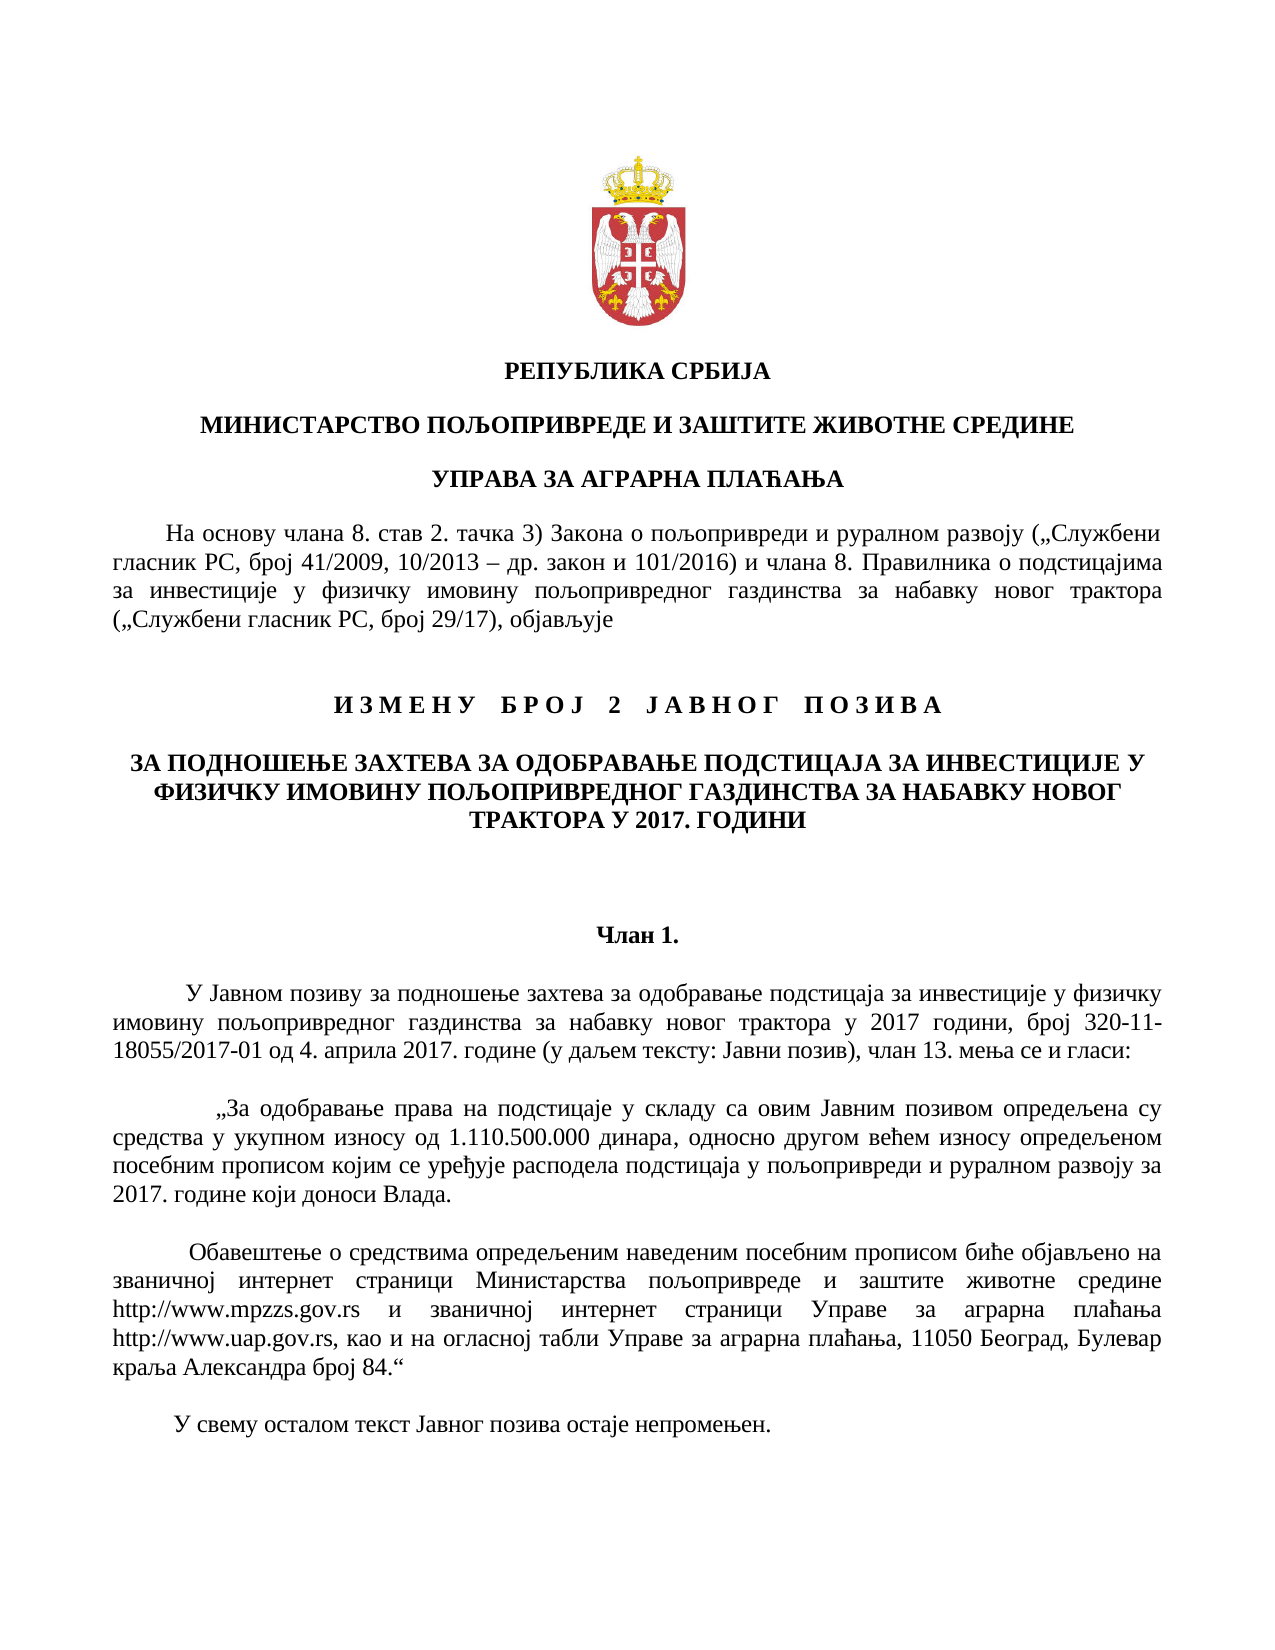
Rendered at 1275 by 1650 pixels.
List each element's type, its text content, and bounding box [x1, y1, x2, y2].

text У свему осталом текст Јавног позива остаје непромењен. [112, 1409, 1162, 1438]
text УПРАВА ЗА АГРАРНА ПЛАЋАЊА [112, 464, 1162, 493]
text Обавештење о средствима опредељеним наведеним посебним прописом биће објављено на званичној интернет страници Министарства пољопривреде и заштите животне средине http://www.mpzzs.gov.rs и званичној интернет страници Управе за аграрна плаћања http://www.uap.gov.rs, као и на огласној табли Управе за аграрна плаћања, 11050 Београд, Булевар краља Александра број 84.“ [112, 1237, 1162, 1380]
text И З М Е Н У Б Р О Ј 2 Ј А В Н О Г П О З И В А [112, 690, 1162, 719]
text РЕПУБЛИКА СРБИЈА [112, 356, 1162, 385]
text На основу члана 8. став 2. тачка 3) Закона о пољопривреди и руралном развоју („Службени гласник РС, број 41/2009, 10/2013 – др. закон и 101/2016) и члана 8. Правилника о подстицајима за инвестиције у физичку имовину пољопривредног газдинства за набавку новог трактора („Службени гласник РС, број 29/17), објављује [112, 518, 1162, 633]
text Члан 1. [112, 920, 1162, 949]
text У Јавном позиву за подношење захтева за одобравање подстицаја за инвестиције у физичку имовину пољопривредног газдинства за набавку новог трактора у 2017 години, број 320-11-18055/2017-01 од 4. априла 2017. године (у даљем тексту: Јавни позив), члан 13. мења се и гласи: [112, 978, 1162, 1064]
text ЗА ПОДНОШЕЊЕ ЗАХТЕВА ЗА ОДОБРАВАЊЕ ПОДСТИЦАЈА ЗА ИНВЕСТИЦИЈЕ У ФИЗИЧКУ ИМОВИНУ ПОЉОПРИВРЕДНОГ ГАЗДИНСТВА ЗА НАБАВКУ НОВОГ ТРАКТОРА У 2017. ГОДИНИ [112, 748, 1162, 834]
text „За одобравање права на подстицаје у складу са овим Јавним позивом опредељена су средства у укупном износу од 1.110.500.000 динара, односно другом већем износу опредељеном посебним прописом којим се уређује расподела подстицаја у пољопривреди и руралном развоју за 2017. године који доноси Влада. [112, 1093, 1162, 1208]
text МИНИСТАРСТВО ПОЉОПРИВРЕДЕ И ЗАШТИТЕ ЖИВОТНЕ СРЕДИНЕ [112, 410, 1162, 439]
